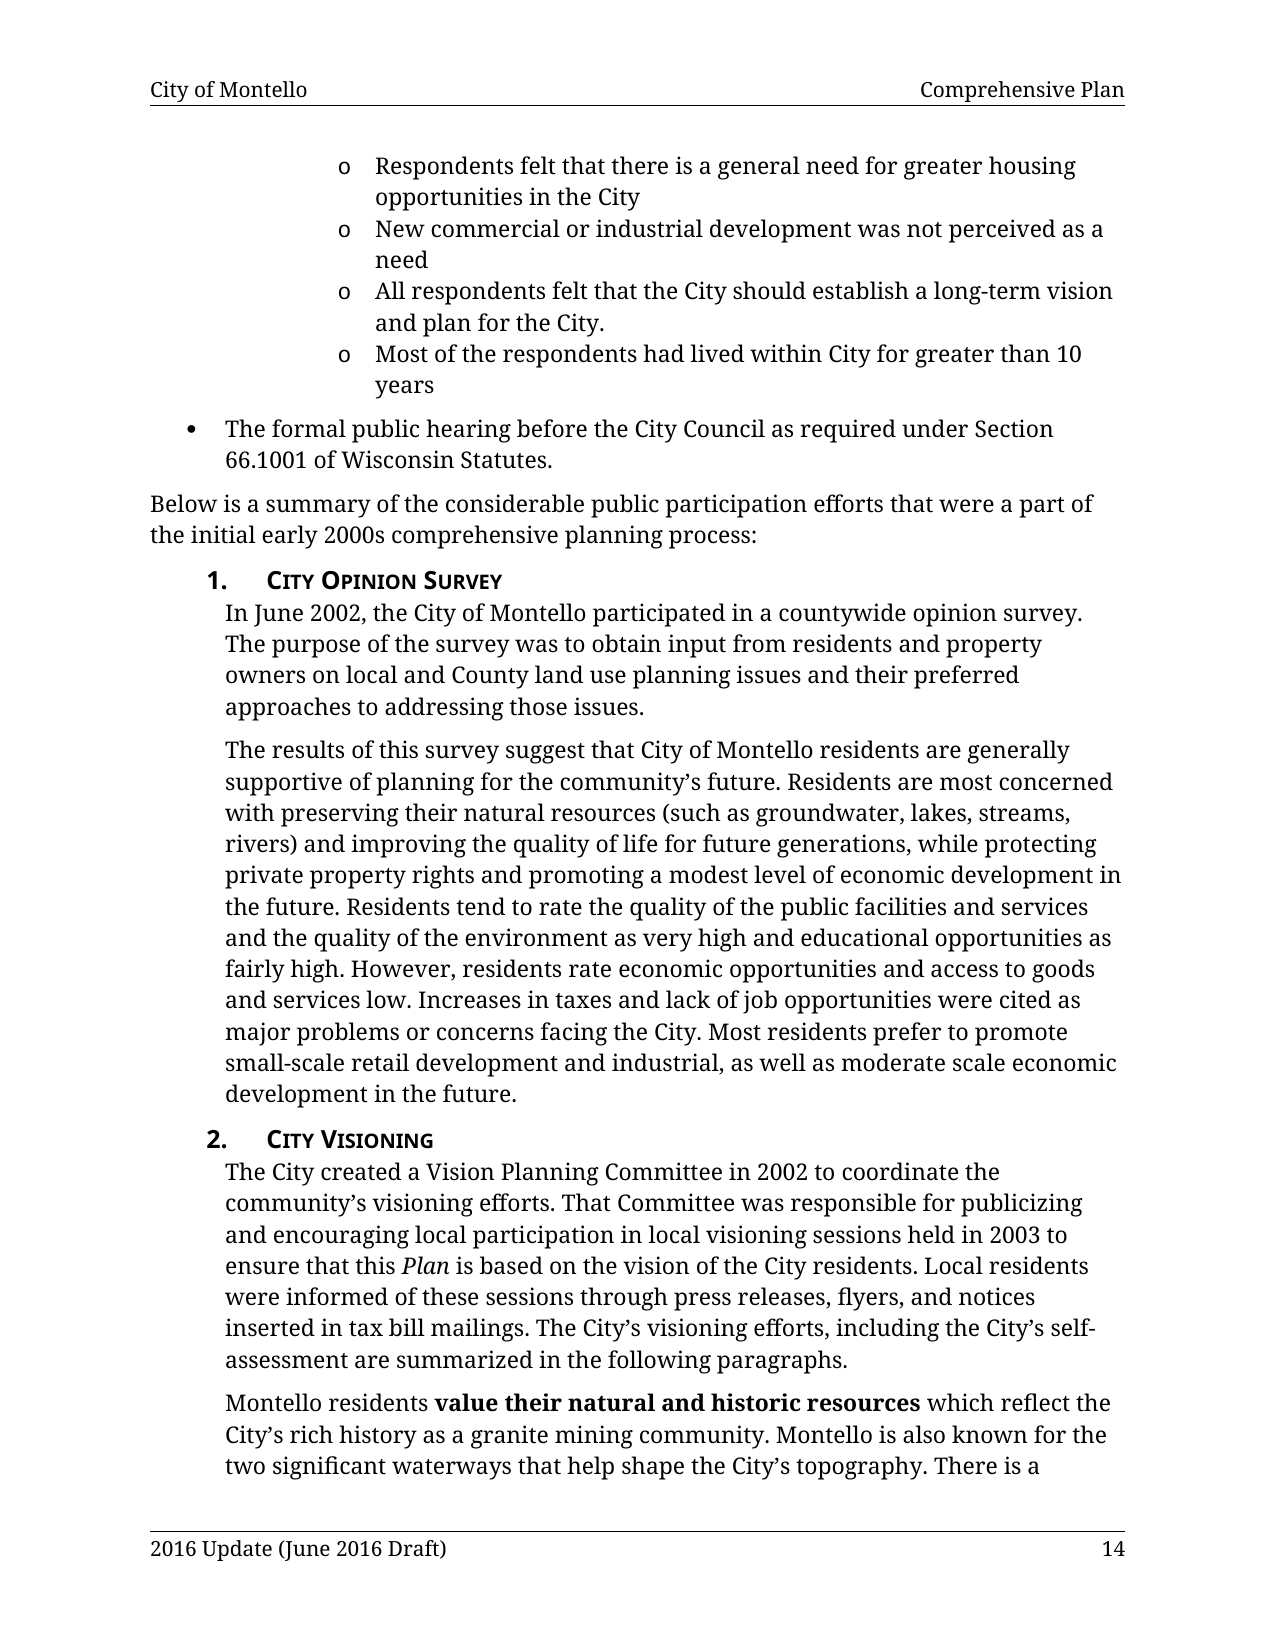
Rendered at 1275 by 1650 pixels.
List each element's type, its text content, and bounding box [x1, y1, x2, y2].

list Most of the respondents had lived within City for greater than 10 years [337, 338, 1125, 400]
text Below is a summary of the considerable public participation efforts that were a part of the initial early 2000s comprehensive planning process: [150, 488, 1125, 550]
text In June 2002, the City of Montello participated in a countywide opinion survey. The purpose of the survey was to obtain input from residents and property owners on local and County land use planning issues and their preferred approaches to addressing those issues. [225, 597, 1125, 722]
list The formal public hearing before the City Council as required under Section 66.1001 of Wisconsin Statutes. [187, 413, 1125, 475]
list Respondents felt that there is a general need for greater housing opportunities in the City [337, 150, 1125, 213]
list All respondents felt that the City should establish a long-term vision and plan for the City. [337, 275, 1125, 338]
text The results of this survey suggest that City of Montello residents are generally supportive of planning for the community’s future. Residents are most concerned with preserving their natural resources (such as groundwater, lakes, streams, rivers) and improving the quality of life for future generations, while protecting private property rights and promoting a modest level of economic development in the future. Residents tend to rate the quality of the public facilities and services and the quality of the environment as very high and educational opportunities as fairly high. However, residents rate economic opportunities and access to goods and services low. Increases in taxes and lack of job opportunities were cited as major problems or concerns facing the City. Most residents prefer to promote small-scale retail development and industrial, as well as moderate scale economic development in the future. [225, 734, 1125, 1109]
text The City created a Vision Planning Committee in 2002 to coordinate the community’s visioning efforts. That Committee was responsible for publicizing and encouraging local participation in local visioning sessions held in 2003 to ensure that this Plan is based on the vision of the City residents. Local residents were informed of these sessions through press releases, flyers, and notices inserted in tax bill mailings. The City’s visioning efforts, including the City’s self-assessment are summarized in the following paragraphs. [225, 1156, 1125, 1375]
list New commercial or industrial development was not perceived as a need [337, 213, 1125, 275]
subtitle City Opinion Survey [206, 563, 1125, 597]
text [225, 1387, 1125, 1481]
subtitle City Visioning [206, 1122, 1125, 1156]
